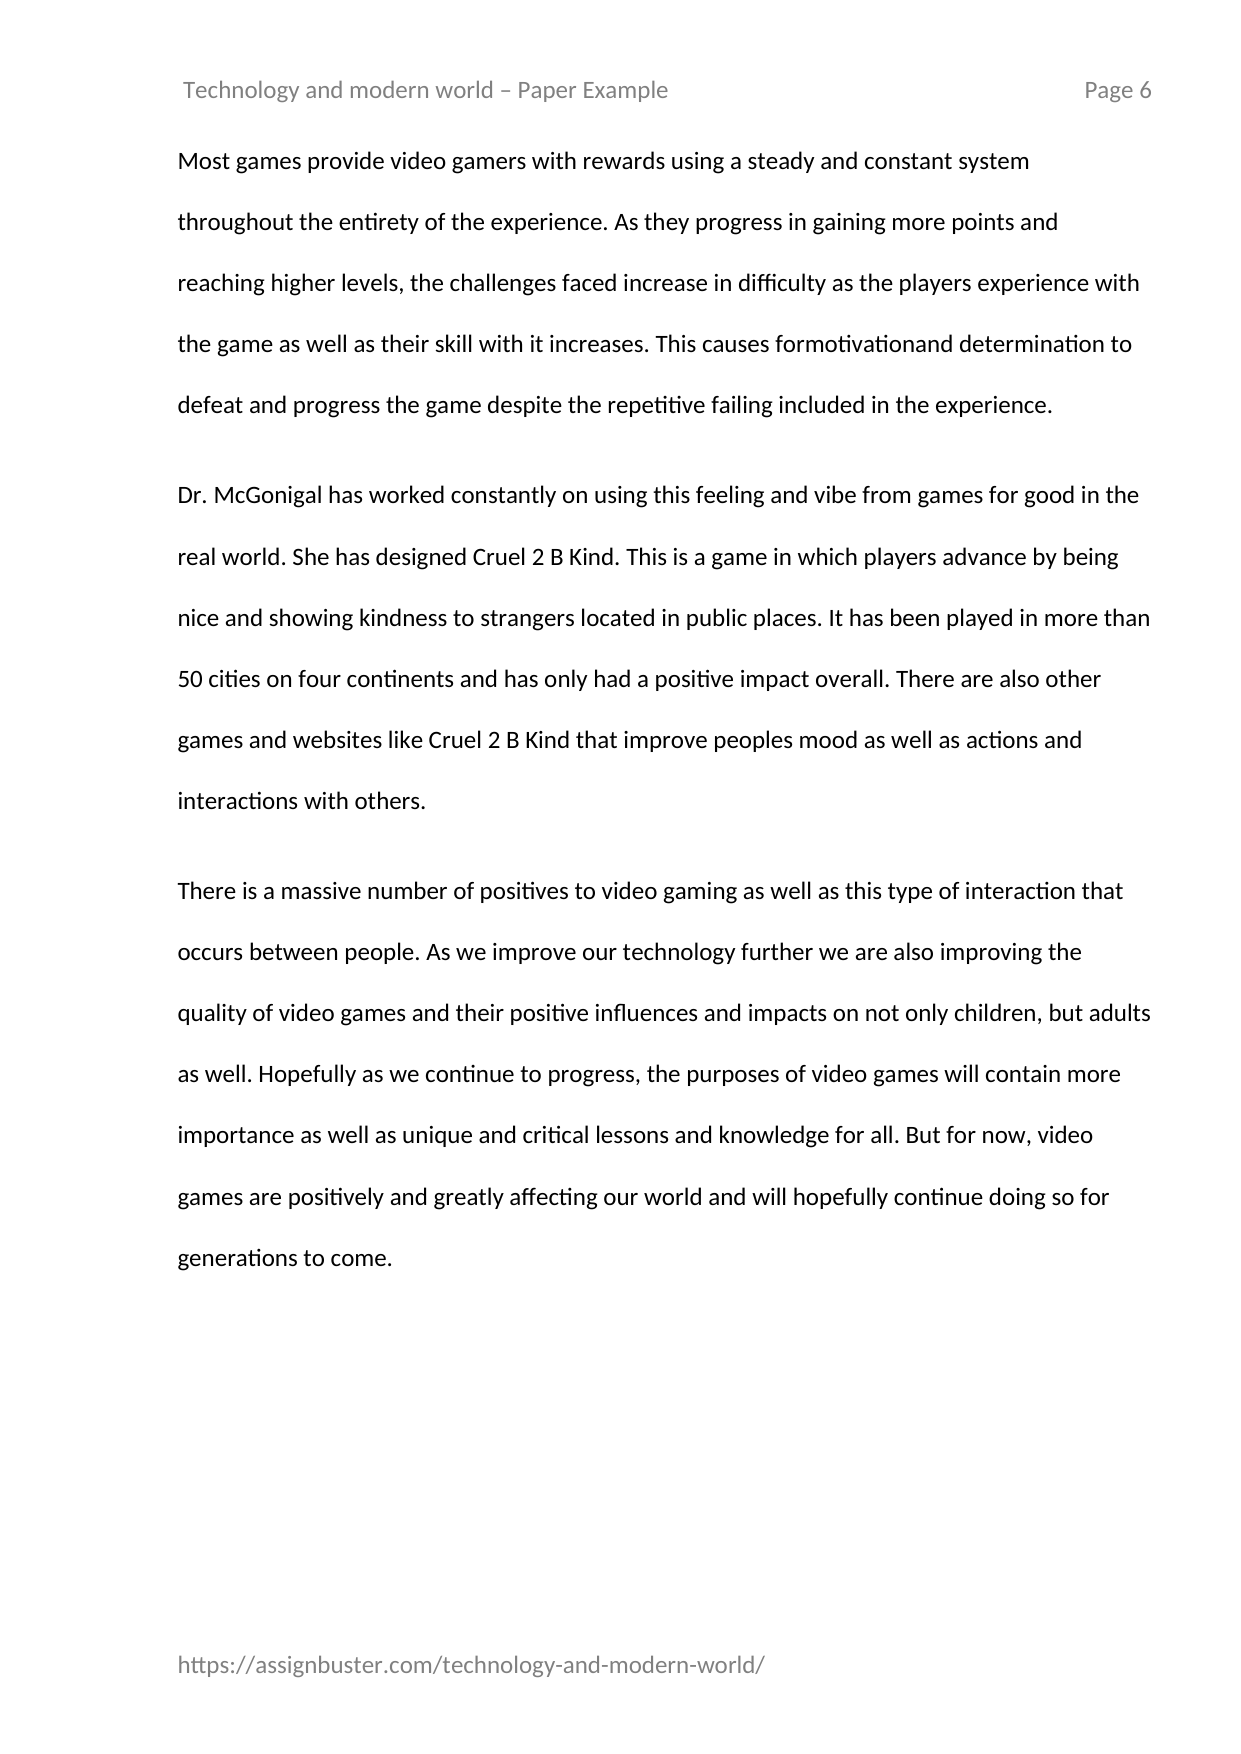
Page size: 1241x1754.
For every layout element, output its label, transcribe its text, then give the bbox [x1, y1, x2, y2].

text Dr. McGonigal has worked constantly on using this feeling and vibe from games for good in the real world. She has designed Cruel 2 B Kind. This is a game in which players advance by being nice and showing kindness to strangers located in public places. It has been played in more than 50 cities on four continents and has only had a positive impact overall. There are also other games and websites like Cruel 2 B Kind that improve peoples mood as well as actions and interactions with others. [177, 480, 1152, 815]
text Most games provide video gamers with rewards using a steady and constant system throughout the entirety of the experience. As they progress in gaining more points and reaching higher levels, the challenges faced increase in difficulty as the players experience with the game as well as their skill with it increases. This causes formotivationand determination to defeat and progress the game despite the repetitive failing included in the experience. [177, 145, 1152, 420]
text There is a massive number of positives to video gaming as well as this type of interaction that occurs between people. As we improve our technology further we are also improving the quality of video games and their positive influences and impacts on not only children, but adults as well. Hopefully as we continue to progress, the purposes of video games will contain more importance as well as unique and critical lessons and knowledge for all. But for now, video games are positively and greatly affecting our world and will hopefully continue doing so for generations to come. [177, 875, 1152, 1272]
